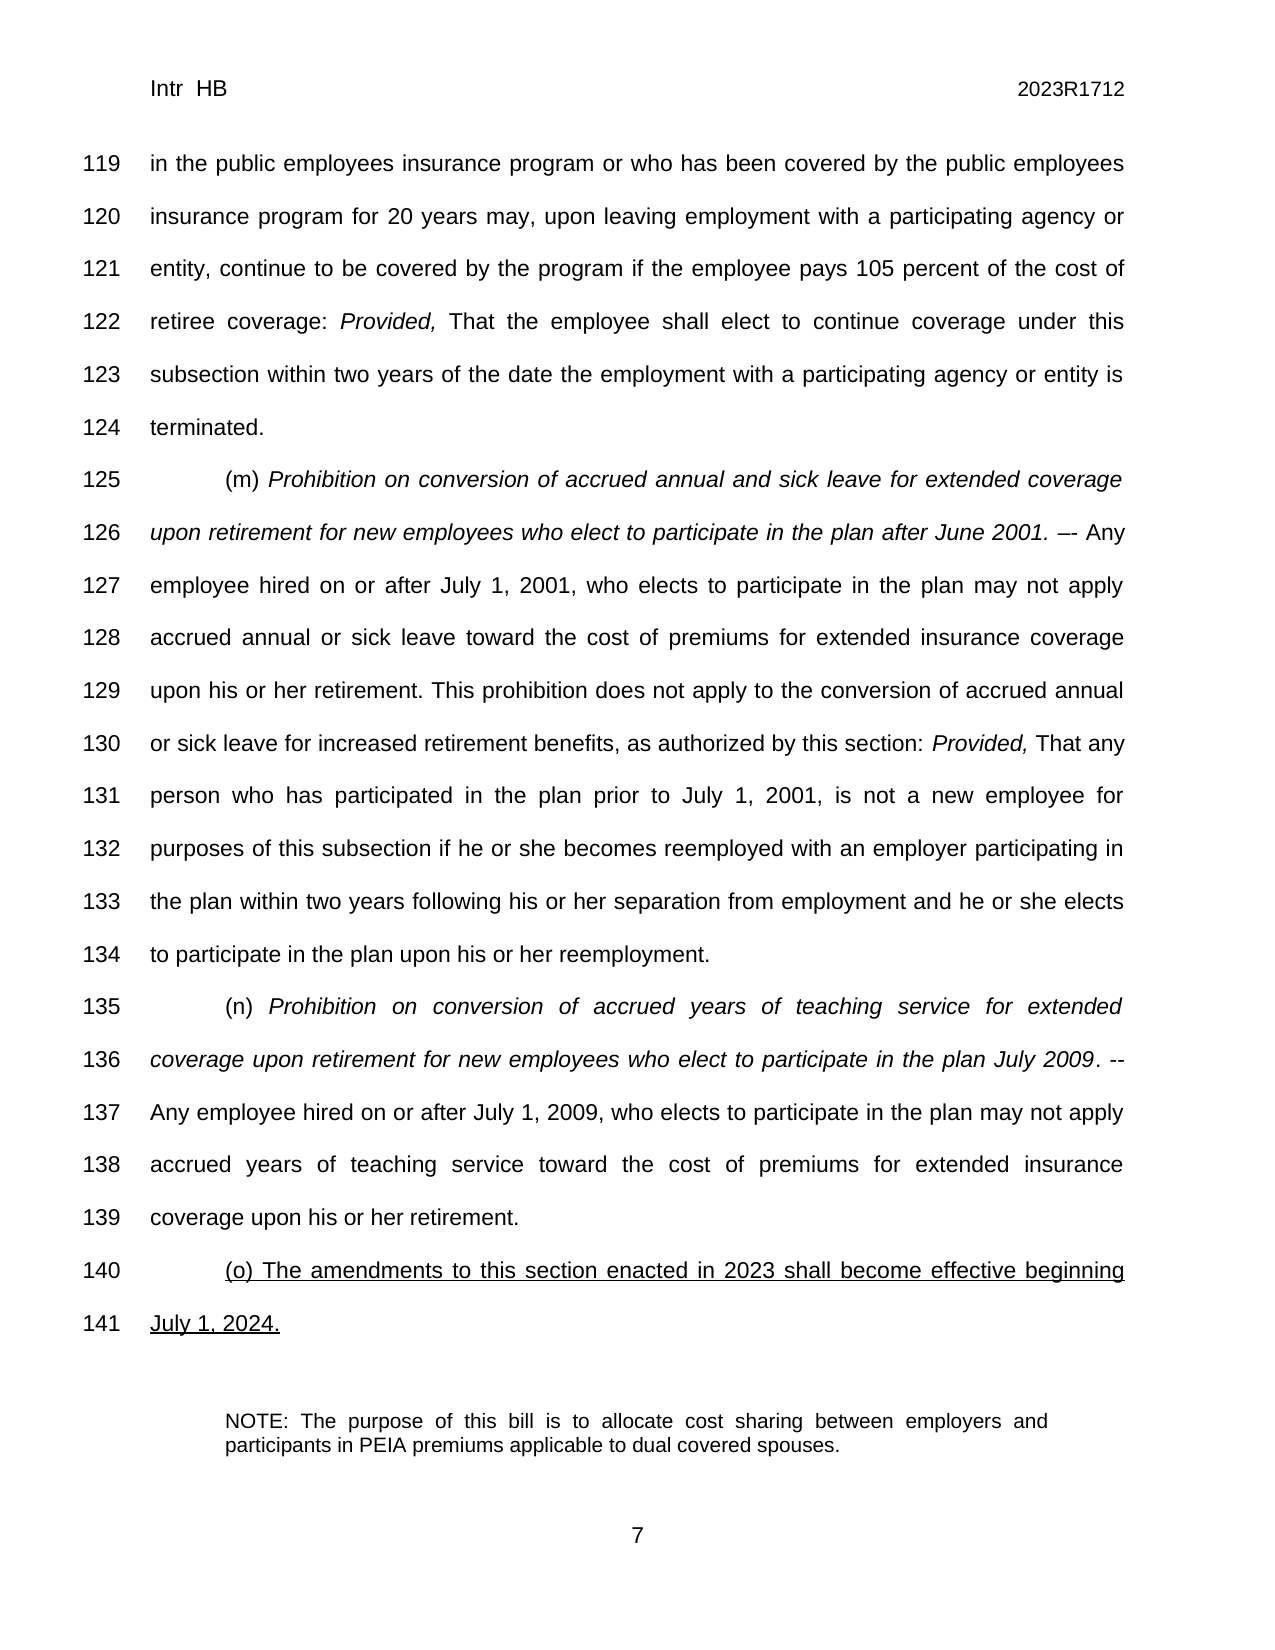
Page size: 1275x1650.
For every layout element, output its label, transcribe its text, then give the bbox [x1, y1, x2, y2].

text (n) Prohibition on conversion of accrued years of teaching service for extended coverage upon retirement for new employees who elect to participate in the plan July 2009. -- Any employee hired on or after July 1, 2009, who elects to participate in the plan may not apply accrued years of teaching service toward the cost of premiums for extended insurance coverage upon his or her retirement. [150, 993, 1125, 1231]
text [150, 150, 1125, 440]
text (o) The amendments to this section enacted in 2023 shall become effective beginning July 1, 2024. [150, 1257, 1125, 1336]
text NOTE: The purpose of this bill is to allocate cost sharing between employers and participants in PEIA premiums applicable to dual covered spouses. [225, 1409, 1050, 1457]
text (m) Prohibition on conversion of accrued annual and sick leave for extended coverage upon retirement for new employees who elect to participate in the plan after June 2001. - Any employee hired on or after July 1, 2001, who elects to participate in the plan may not apply accrued annual or sick leave toward the cost of premiums for extended insurance coverage upon his or her retirement. This prohibition does not apply to the conversion of accrued annual or sick leave for increased retirement benefits, as authorized by this section: Provided, That any person who has participated in the plan prior to July 1, 2001, is not a new employee for purposes of this subsection if he or she becomes reemployed with an employer participating in the plan within two years following his or her separation from employment and he or she elects to participate in the plan upon his or her reemployment. [150, 466, 1125, 967]
